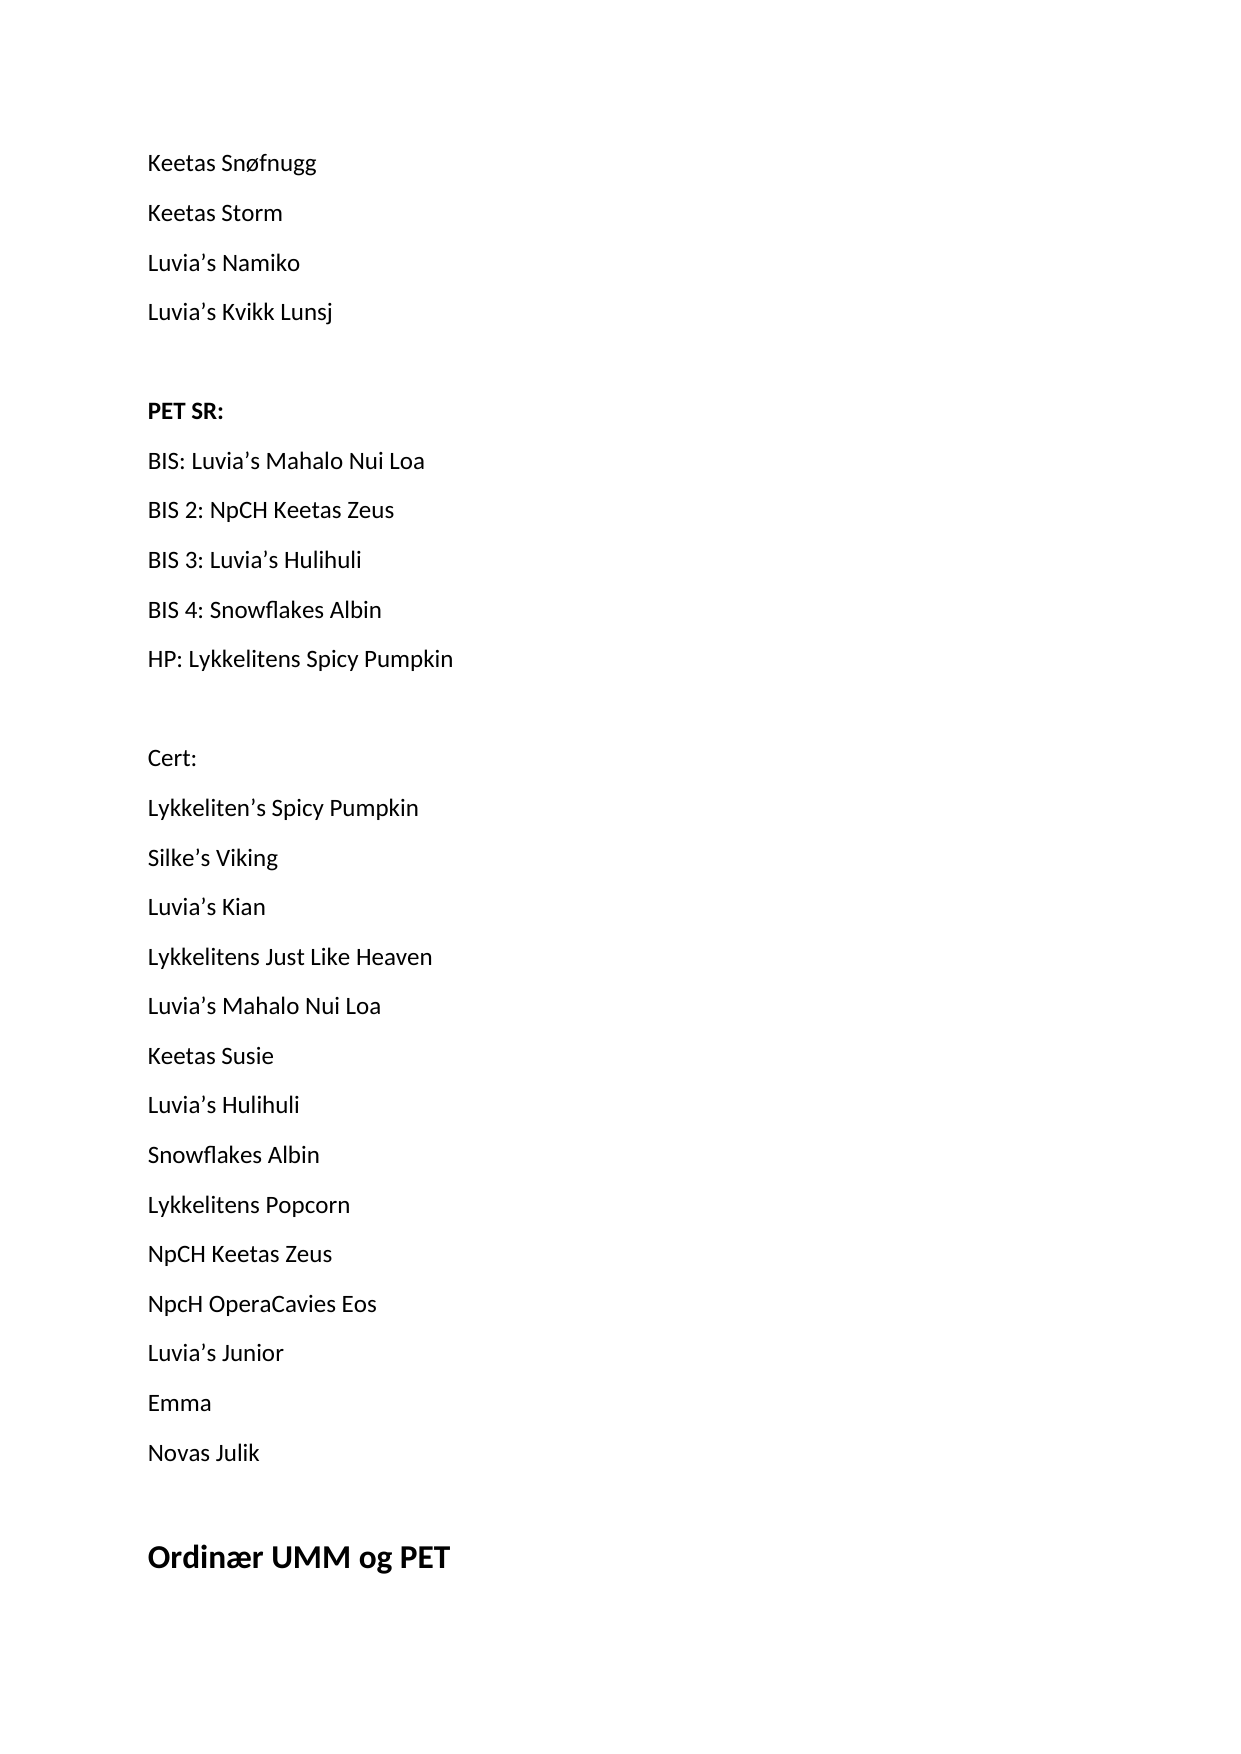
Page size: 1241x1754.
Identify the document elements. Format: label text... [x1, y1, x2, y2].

text Luvia’s Junior [148, 1338, 1093, 1368]
text Lykkelitens Just Like Heaven [148, 941, 1093, 971]
text NpcH OperaCavies Eos [148, 1288, 1093, 1318]
text BIS 3: Luvia’s Hulihuli [148, 544, 1093, 575]
text Luvia’s Mahalo Nui Loa [148, 991, 1093, 1021]
text Keetas Snøfnugg [148, 148, 1093, 178]
text Keetas Storm [148, 197, 1093, 228]
text Silke’s Viking [148, 842, 1093, 872]
text Luvia’s Hulihuli [148, 1090, 1093, 1120]
text Luvia’s Kian [148, 891, 1093, 922]
text HP: Lykkelitens Spicy Pumpkin [148, 643, 1093, 674]
text BIS: Luvia’s Mahalo Nui Loa [148, 445, 1093, 476]
text BIS 4: Snowflakes Albin [148, 594, 1093, 624]
text Ordinær UMM og PET [148, 1536, 1093, 1577]
text Lykkeliten’s Spicy Pumpkin [148, 792, 1093, 823]
text Keetas Susie [148, 1040, 1093, 1071]
text PET SR: [148, 396, 1093, 426]
text Novas Julik [148, 1437, 1093, 1467]
text Lykkelitens Popcorn [148, 1189, 1093, 1219]
text Cert: [148, 743, 1093, 773]
text Luvia’s Kvikk Lunsj [148, 296, 1093, 327]
text BIS 2: NpCH Keetas Zeus [148, 495, 1093, 525]
text Emma [148, 1387, 1093, 1418]
text NpCH Keetas Zeus [148, 1238, 1093, 1269]
text Luvia’s Namiko [148, 247, 1093, 277]
text Snowflakes Albin [148, 1139, 1093, 1170]
